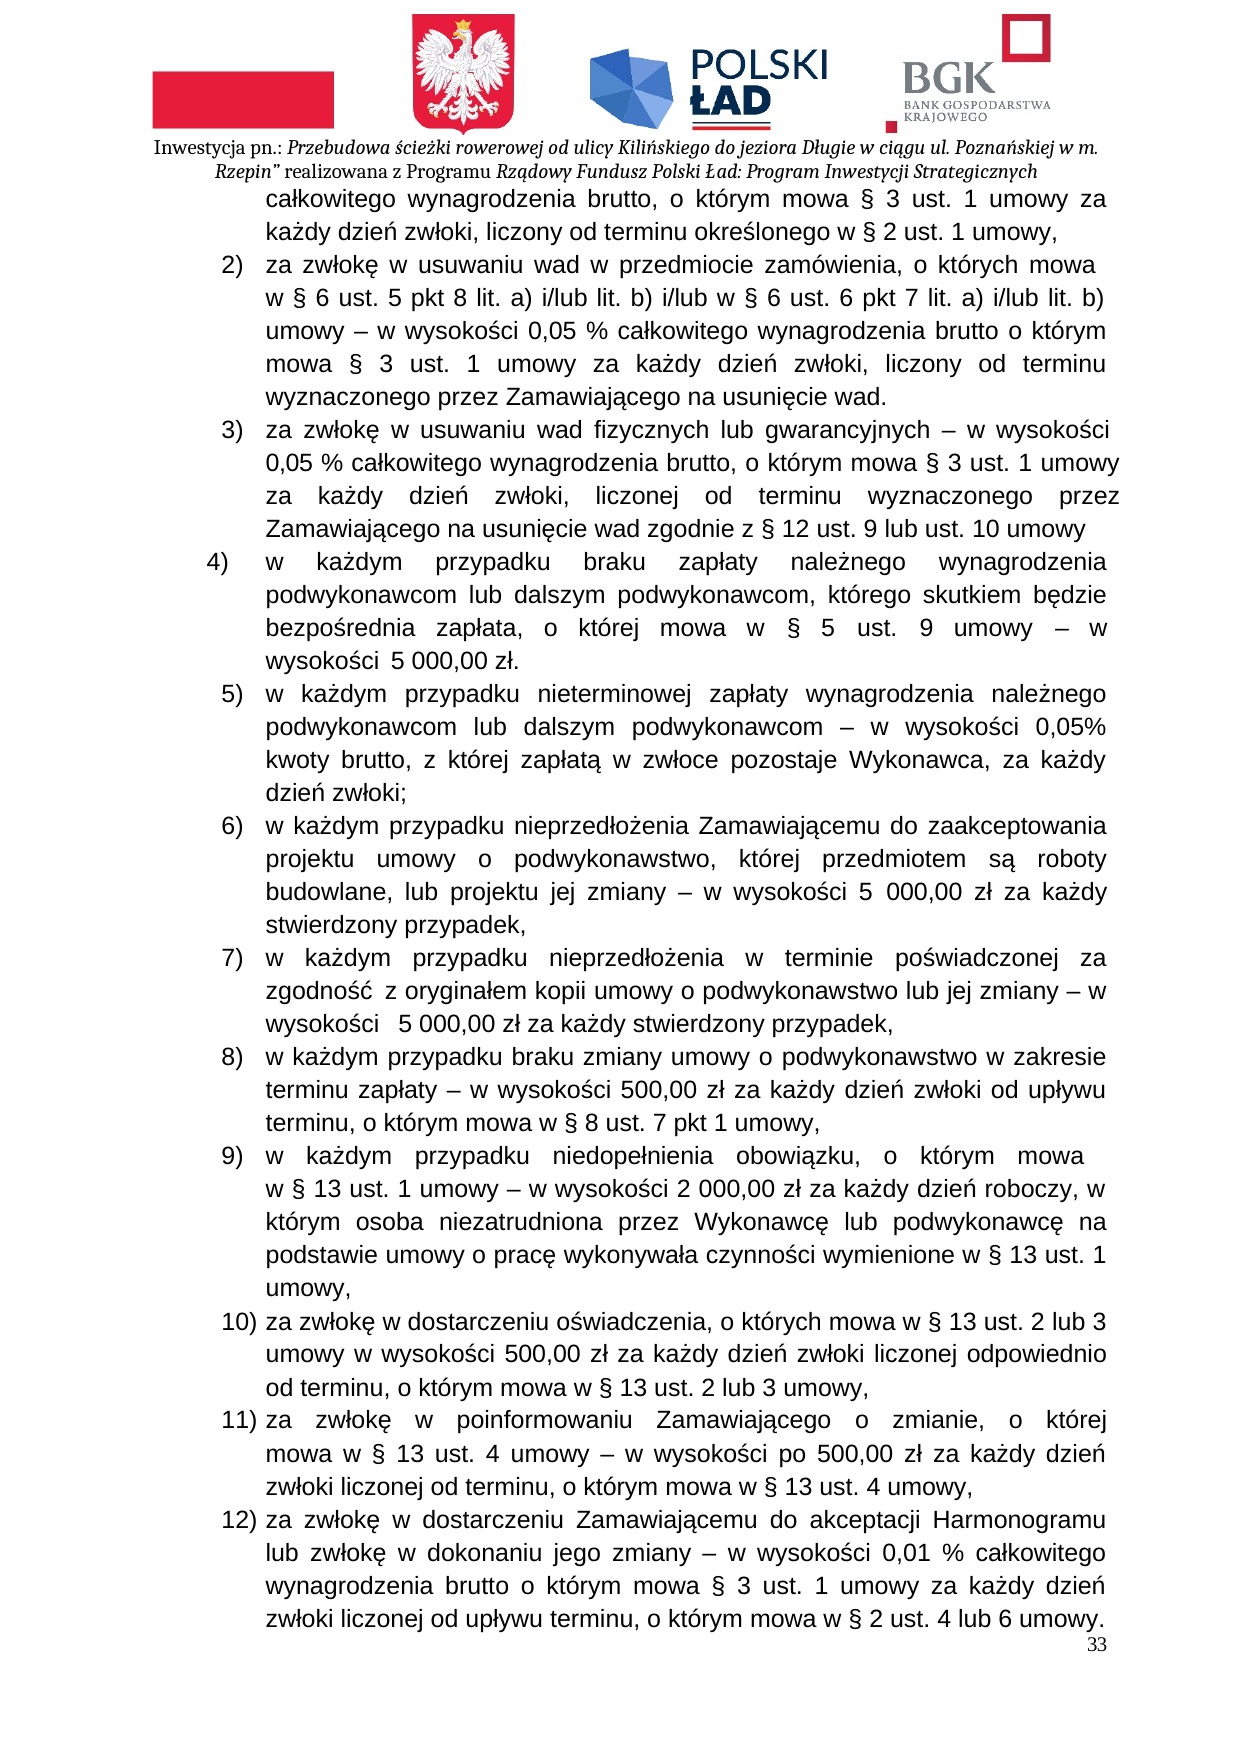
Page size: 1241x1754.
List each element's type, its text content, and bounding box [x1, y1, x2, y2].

list w każdym przypadku braku zapłaty należnego wynagrodzenia podwykonawcom lub dalszym podwykonawcom, którego skutkiem będzie bezpośrednia zapłata, o której mowa w § 5 ust. 9 umowy – w wysokości 5 000,00 zł. [206, 547, 1108, 675]
list za zwłokę w usuwaniu wad w przedmiocie zamówienia, o których mowa w § 6 ust. 5 pkt 8 lit. a) i/lub lit. b) i/lub w § 6 ust. 6 pkt 7 lit. a) i/lub lit. b) umowy – w wysokości 0,05 % całkowitego wynagrodzenia brutto o którym mowa § 3 ust. 1 umowy za każdy dzień zwłoki, liczony od terminu wyznaczonego przez Zamawiającego na usunięcie wad. [221, 250, 1108, 411]
list w każdym przypadku nieprzedłożenia Zamawiającemu do zaakceptowania projektu umowy o podwykonawstwo, której przedmiotem są roboty budowlane, lub projektu jej zmiany – w wysokości 5 000,00 zł za każdy stwierdzony przypadek, [221, 811, 1108, 939]
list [222, 184, 1108, 246]
list za zwłokę w usuwaniu wad fizycznych lub gwarancyjnych – w wysokości 0,05 % całkowitego wynagrodzenia brutto, o którym mowa § 3 ust. 1 umowy za każdy dzień zwłoki, liczonej od terminu wyznaczonego przez Zamawiającego na usunięcie wad zgodnie z § 12 ust. 9 lub ust. 10 umowy [221, 415, 1121, 543]
list w każdym przypadku nieprzedłożenia w terminie poświadczonej za zgodność z oryginałem kopii umowy o podwykonawstwo lub jej zmiany – w wysokości 5 000,00 zł za każdy stwierdzony przypadek, [221, 943, 1108, 1038]
list za zwłokę w poinformowaniu Zamawiającego o zmianie, o której mowa w § 13 ust. 4 umowy – w wysokości po 500,00 zł za każdy dzień zwłoki liczonej od terminu, o którym mowa w § 13 ust. 4 umowy, [221, 1406, 1107, 1500]
list w każdym przypadku braku zmiany umowy o podwykonawstwo w zakresie terminu zapłaty – w wysokości 500,00 zł za każdy dzień zwłoki od upływu terminu, o którym mowa w § 8 ust. 7 pkt 1 umowy, [221, 1042, 1107, 1137]
list w każdym przypadku nieterminowej zapłaty wynagrodzenia należnego podwykonawcom lub dalszym podwykonawcom – w wysokości 0,05% kwoty brutto, z której zapłatą w zwłoce pozostaje Wykonawca, za każdy dzień zwłoki; [221, 679, 1107, 807]
picture [152, 14, 1098, 135]
list za zwłokę w dostarczeniu oświadczenia, o których mowa w § 13 ust. 2 lub 3 umowy w wysokości 500,00 zł za każdy dzień zwłoki liczonej odpowiednio od terminu, o którym mowa w § 13 ust. 2 lub 3 umowy, [221, 1306, 1108, 1401]
list za zwłokę w dostarczeniu Zamawiającemu do akceptacji Harmonogramu lub zwłokę w dokonaniu jego zmiany – w wysokości 0,01 % całkowitego wynagrodzenia brutto o którym mowa § 3 ust. 1 umowy za każdy dzień zwłoki liczonej od upływu terminu, o którym mowa w § 2 ust. 4 lub 6 umowy. [221, 1504, 1108, 1632]
list w każdym przypadku niedopełnienia obowiązku, o którym mowa w § 13 ust. 1 umowy – w wysokości 2 000,00 zł za każdy dzień roboczy, w którym osoba niezatrudniona przez Wykonawcę lub podwykonawcę na podstawie umowy o pracę wykonywała czynności wymienione w § 13 ust. 1 umowy, [221, 1141, 1107, 1302]
